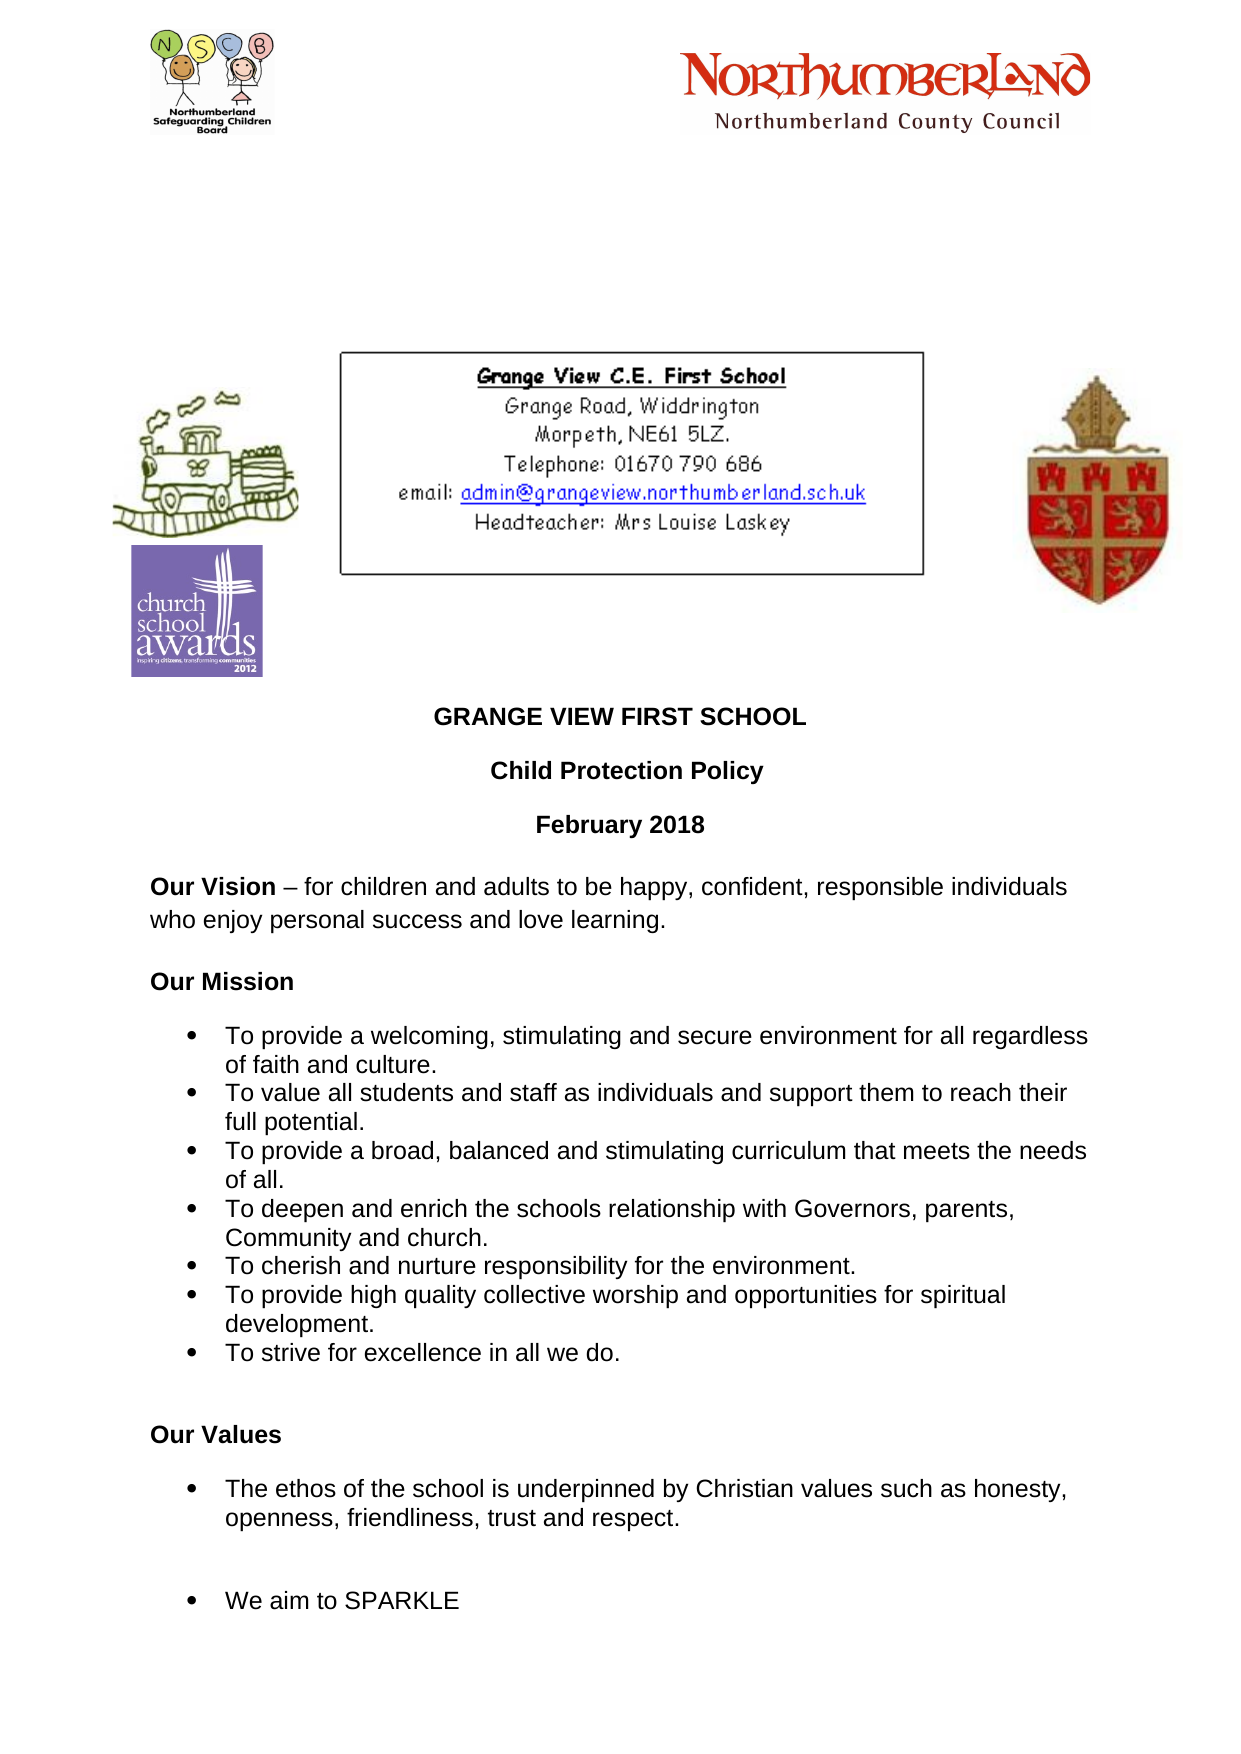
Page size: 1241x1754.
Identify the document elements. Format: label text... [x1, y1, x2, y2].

picture [150, 29, 275, 135]
text February 2018 [150, 809, 1090, 838]
picture [1012, 368, 1183, 613]
list To value all students and staff as individuals and support them to reach their full potential. [187, 1078, 1090, 1136]
text Our Vision – for children and adults to be happy, confident, responsible individuals who enjoy personal success and love learning. [150, 872, 1090, 933]
list To strive for excellence in all we do. [187, 1338, 1090, 1367]
text Our Mission [150, 967, 1090, 996]
picture [112, 387, 299, 538]
text Our Values [150, 1420, 1090, 1449]
list To provide high quality collective worship and opportunities for spiritual development. [187, 1280, 1090, 1338]
list To provide a broad, balanced and stimulating curriculum that meets the needs of all. [187, 1136, 1090, 1194]
list To deepen and enrich the schools relationship with Governors, parents, Community and church. [187, 1194, 1090, 1251]
picture [680, 53, 1091, 135]
list To cherish and nurture responsibility for the environment. [187, 1251, 1090, 1280]
picture [337, 350, 929, 577]
picture [131, 545, 263, 677]
list We aim to SPARKLE [187, 1586, 1090, 1614]
text GRANGE VIEW FIRST SCHOOL [150, 702, 1090, 731]
list To provide a welcoming, stimulating and secure environment for all regardless of faith and culture. [187, 1021, 1090, 1078]
text Child Protection Policy [150, 756, 1090, 784]
list The ethos of the school is underpinned by Christian values such as honesty, openness, friendliness, trust and respect. [187, 1474, 1090, 1532]
